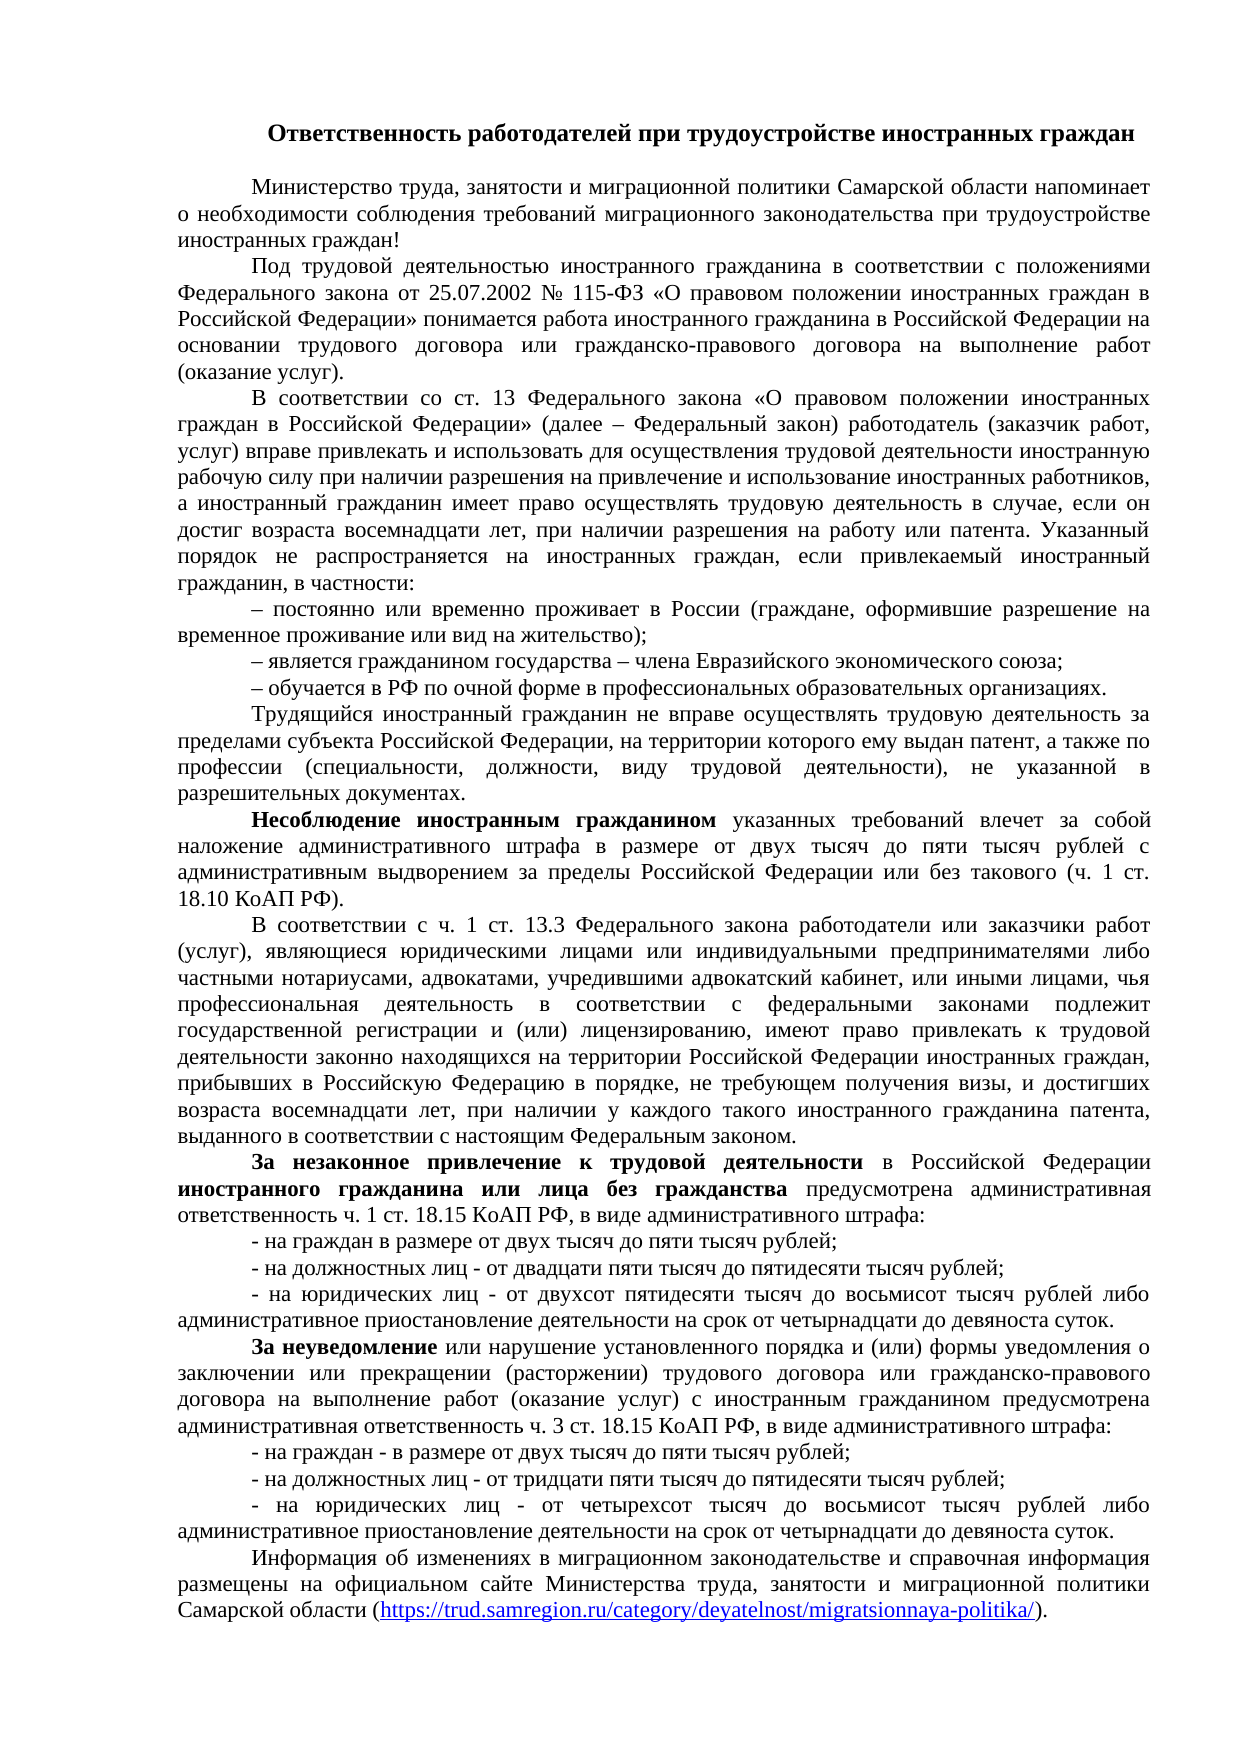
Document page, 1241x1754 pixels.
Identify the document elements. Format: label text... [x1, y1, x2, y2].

text - на юридических лиц - от двухсот пятидесяти тысяч до восьмисот тысяч рублей либо административное приостановление деятельности на срок от четырнадцати до девяноста суток. [177, 1280, 1152, 1333]
text - на должностных лиц - от двадцати пяти тысяч до пятидесяти тысяч рублей; [177, 1254, 1152, 1280]
text - на граждан в размере от двух тысяч до пяти тысяч рублей; [177, 1227, 1152, 1254]
text - на юридических лиц - от четырехсот тысяч до восьмисот тысяч рублей либо административное приостановление деятельности на срок от четырнадцати до девяноста суток. [177, 1491, 1152, 1544]
text – обучается в РФ по очной форме в профессиональных образовательных организациях. [177, 674, 1152, 700]
text - на граждан - в размере от двух тысяч до пяти тысяч рублей; [177, 1438, 1152, 1464]
text Министерство труда, занятости и миграционной политики Самарской области напоминает о необходимости соблюдения требований миграционного законодательства при трудоустройстве иностранных граждан! [177, 173, 1152, 252]
text Информация об изменениях в миграционном законодательстве и справочная информация размещены на официальном сайте Министерства труда, занятости и миграционной политики Самарской области (https://trud.samregion.ru/category/deyatelnost/migratsionnaya-politika/). [177, 1544, 1152, 1623]
text За незаконное привлечение к трудовой деятельности в Российской Федерации иностранного гражданина или лица без гражданства предусмотрена административная ответственность ч. 1 ст. 18.15 КоАП РФ, в виде административного штрафа: [177, 1148, 1152, 1227]
text – является гражданином государства – члена Евразийского экономического союза; [177, 648, 1152, 674]
text В соответствии со ст. 13 Федерального закона «О правовом положении иностранных граждан в Российской Федерации» (далее – Федеральный закон) работодатель (заказчик работ, услуг) вправе привлекать и использовать для осуществления трудовой деятельности иностранную рабочую силу при наличии разрешения на привлечение и использование иностранных работников, а иностранный гражданин имеет право осуществлять трудовую деятельность в случае, если он достиг возраста восемнадцати лет, при наличии разрешения на работу или патента. Указанный порядок не распространяется на иностранных граждан, если привлекаемый иностранный гражданин, в частности: [177, 384, 1152, 595]
text Несоблюдение иностранным гражданином указанных требований влечет за собой наложение административного штрафа в размере от двух тысяч до пяти тысяч рублей с административным выдворением за пределы Российской Федерации или без такового (ч. 1 ст. 18.10 КоАП РФ). [177, 806, 1152, 911]
text Под трудовой деятельностью иностранного гражданина в соответствии с положениями Федерального закона от 25.07.2002 № 115-ФЗ «О правовом положении иностранных граждан в Российской Федерации» понимается работа иностранного гражданина в Российской Федерации на основании трудового договора или гражданско-правового договора на выполнение работ (оказание услуг). [177, 252, 1152, 384]
text В соответствии с ч. 1 ст. 13.3 Федерального закона работодатели или заказчики работ (услуг), являющиеся юридическими лицами или индивидуальными предпринимателями либо частными нотариусами, адвокатами, учредившими адвокатский кабинет, или иными лицами, чья профессиональная деятельность в соответствии с федеральными законами подлежит государственной регистрации и (или) лицензированию, имеют право привлекать к трудовой деятельности законно находящихся на территории Российской Федерации иностранных граждан, прибывших в Российскую Федерацию в порядке, не требующем получения визы, и достигших возраста восемнадцати лет, при наличии у каждого такого иностранного гражданина патента, выданного в соответствии с настоящим Федеральным законом. [177, 911, 1152, 1148]
text Ответственность работодателей при трудоустройстве иностранных граждан [177, 118, 1152, 147]
text Трудящийся иностранный гражданин не вправе осуществлять трудовую деятельность за пределами субъекта Российской Федерации, на территории которого ему выдан патент, а также по профессии (специальности, должности, виду трудовой деятельности), не указанной в разрешительных документах. [177, 700, 1152, 806]
text За неуведомление или нарушение установленного порядка и (или) формы уведомления о заключении или прекращении (расторжении) трудового договора или гражданско-правового договора на выполнение работ (оказание услуг) с иностранным гражданином предусмотрена административная ответственность ч. 3 ст. 18.15 КоАП РФ, в виде административного штрафа: [177, 1333, 1152, 1438]
text – постоянно или временно проживает в России (граждане, оформившие разрешение на временное проживание или вид на жительство); [177, 595, 1152, 648]
text - на должностных лиц - от тридцати пяти тысяч до пятидесяти тысяч рублей; [177, 1464, 1152, 1491]
